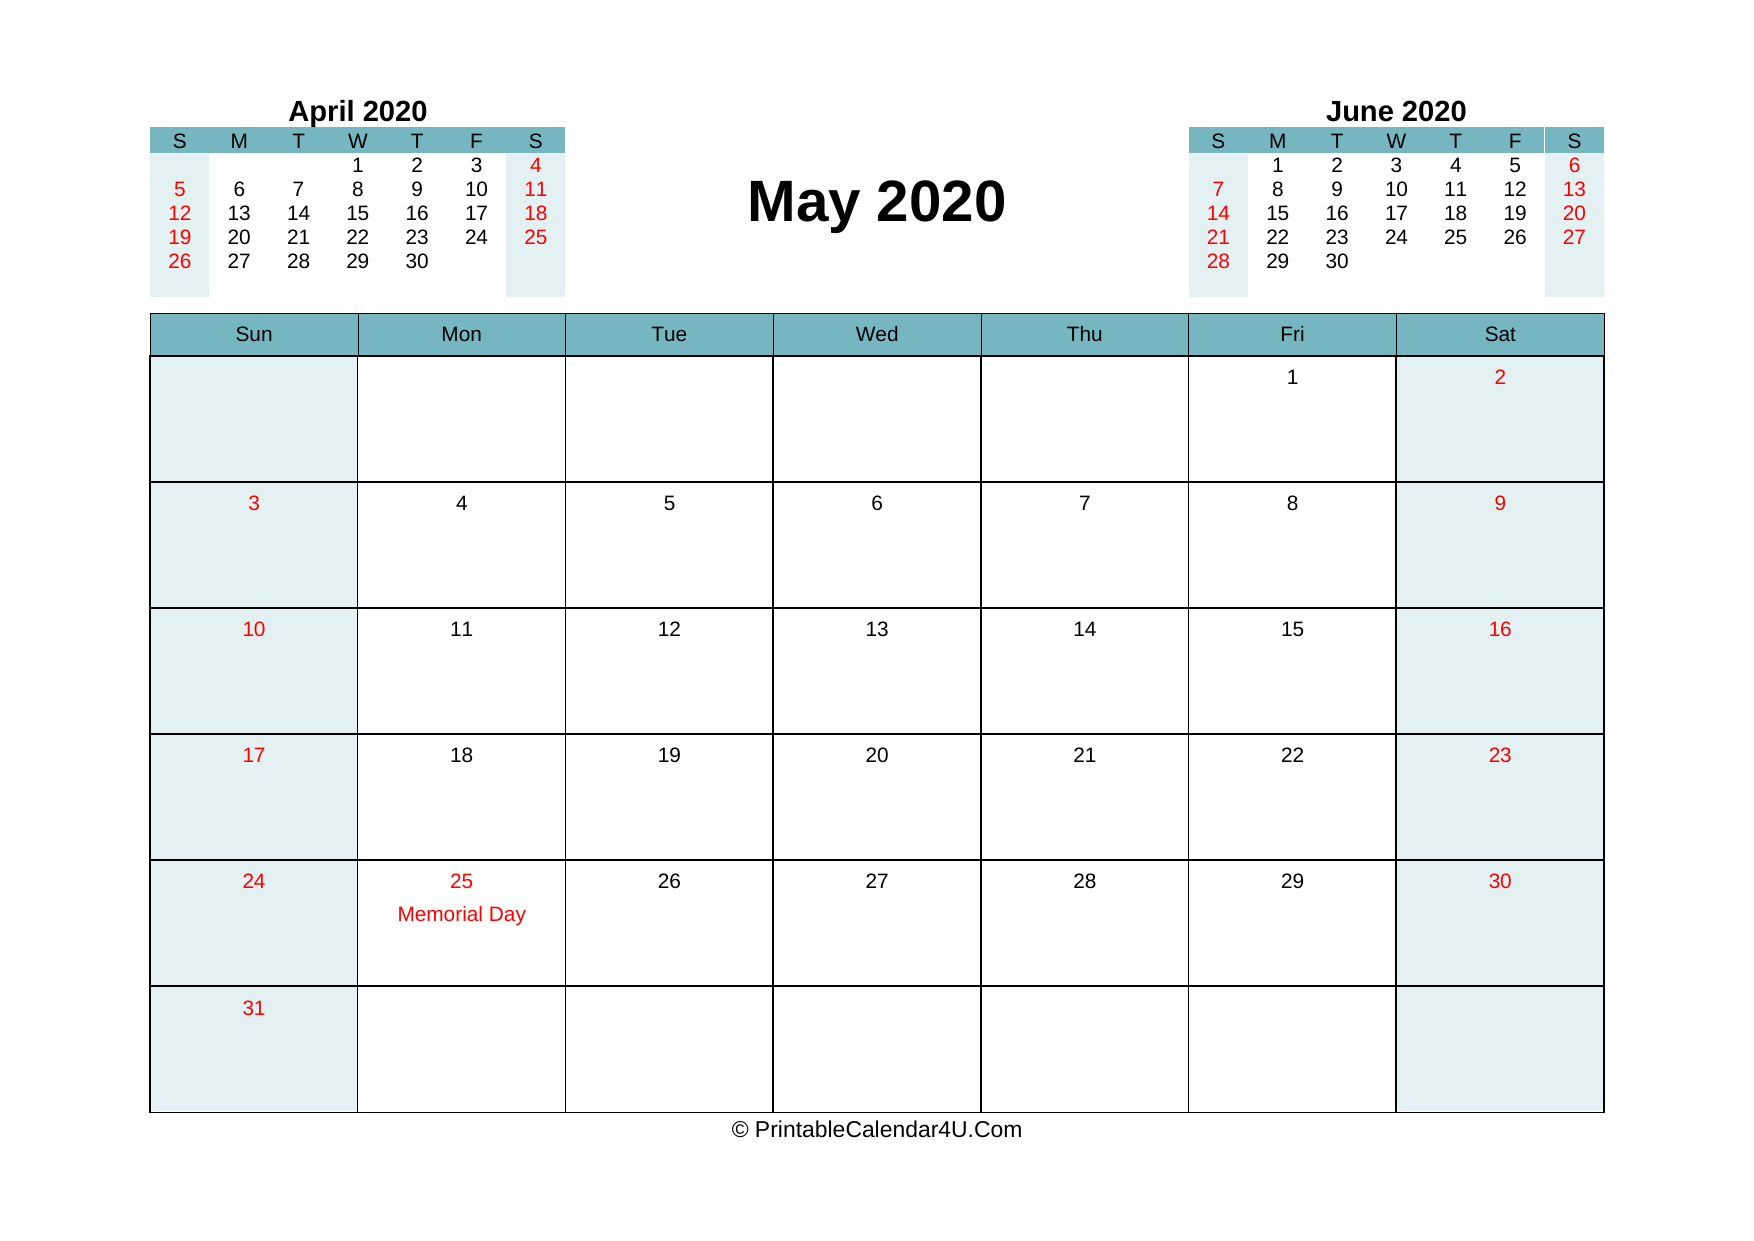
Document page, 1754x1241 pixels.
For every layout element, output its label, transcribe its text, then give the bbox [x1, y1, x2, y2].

table_cell 1 [1189, 357, 1395, 481]
table_cell 14 [982, 609, 1188, 733]
table_cell 3 [151, 483, 357, 607]
table_cell 27 [774, 861, 980, 985]
table_cell 4 [358, 483, 565, 607]
table_cell 10 [151, 609, 357, 733]
text © PrintableCalendar4U.Com [150, 1116, 1604, 1142]
table_cell 17 [151, 735, 357, 859]
table_cell [1397, 987, 1603, 1111]
table_cell [982, 357, 1188, 481]
table_cell 7 [982, 483, 1188, 607]
table_cell 15 [1189, 609, 1395, 733]
table_cell Tue [566, 314, 773, 355]
table_cell Sat [1397, 314, 1604, 355]
table_cell [151, 357, 357, 481]
table_cell 28 [982, 861, 1188, 985]
table_cell 26 [566, 861, 772, 985]
table_cell 18 [358, 735, 565, 859]
table_header May 2020 [565, 94, 1188, 312]
table_cell 22 [1189, 735, 1395, 859]
table_cell 2 [1397, 357, 1603, 481]
table_cell 8 [1189, 483, 1395, 607]
table_cell [774, 357, 980, 481]
table_cell 23 [1397, 735, 1603, 859]
table_cell 29 [1189, 861, 1395, 985]
table_cell Mon [359, 314, 565, 355]
table_cell 31 [151, 987, 357, 1111]
table_cell 20 [774, 735, 980, 859]
table_cell 9 [1397, 483, 1603, 607]
table_cell [774, 987, 980, 1111]
table_cell Fri [1189, 314, 1396, 355]
table_cell 21 [982, 735, 1188, 859]
table_header April 2020 [150, 94, 565, 127]
table_cell 25 Memorial Day [358, 861, 565, 985]
table_cell [1189, 987, 1395, 1111]
table_cell 13 [774, 609, 980, 733]
table_header June 2020 [1189, 94, 1604, 312]
table_cell 30 [1397, 861, 1603, 985]
table_cell [358, 987, 565, 1111]
table_cell 16 [1397, 609, 1603, 733]
table_cell 11 [358, 609, 565, 733]
table_cell 5 [566, 483, 772, 607]
table_cell [982, 987, 1188, 1111]
table_cell Thu [982, 314, 1188, 355]
table_cell 6 [774, 483, 980, 607]
table_cell [358, 357, 565, 481]
table_cell [566, 357, 772, 481]
table_cell Wed [774, 314, 981, 355]
table_header April 2020 [150, 153, 565, 312]
table_cell 19 [566, 735, 772, 859]
table_cell [566, 987, 772, 1111]
table_cell 12 [566, 609, 772, 733]
table_cell Sun [151, 314, 358, 355]
table_cell 24 [151, 861, 357, 985]
